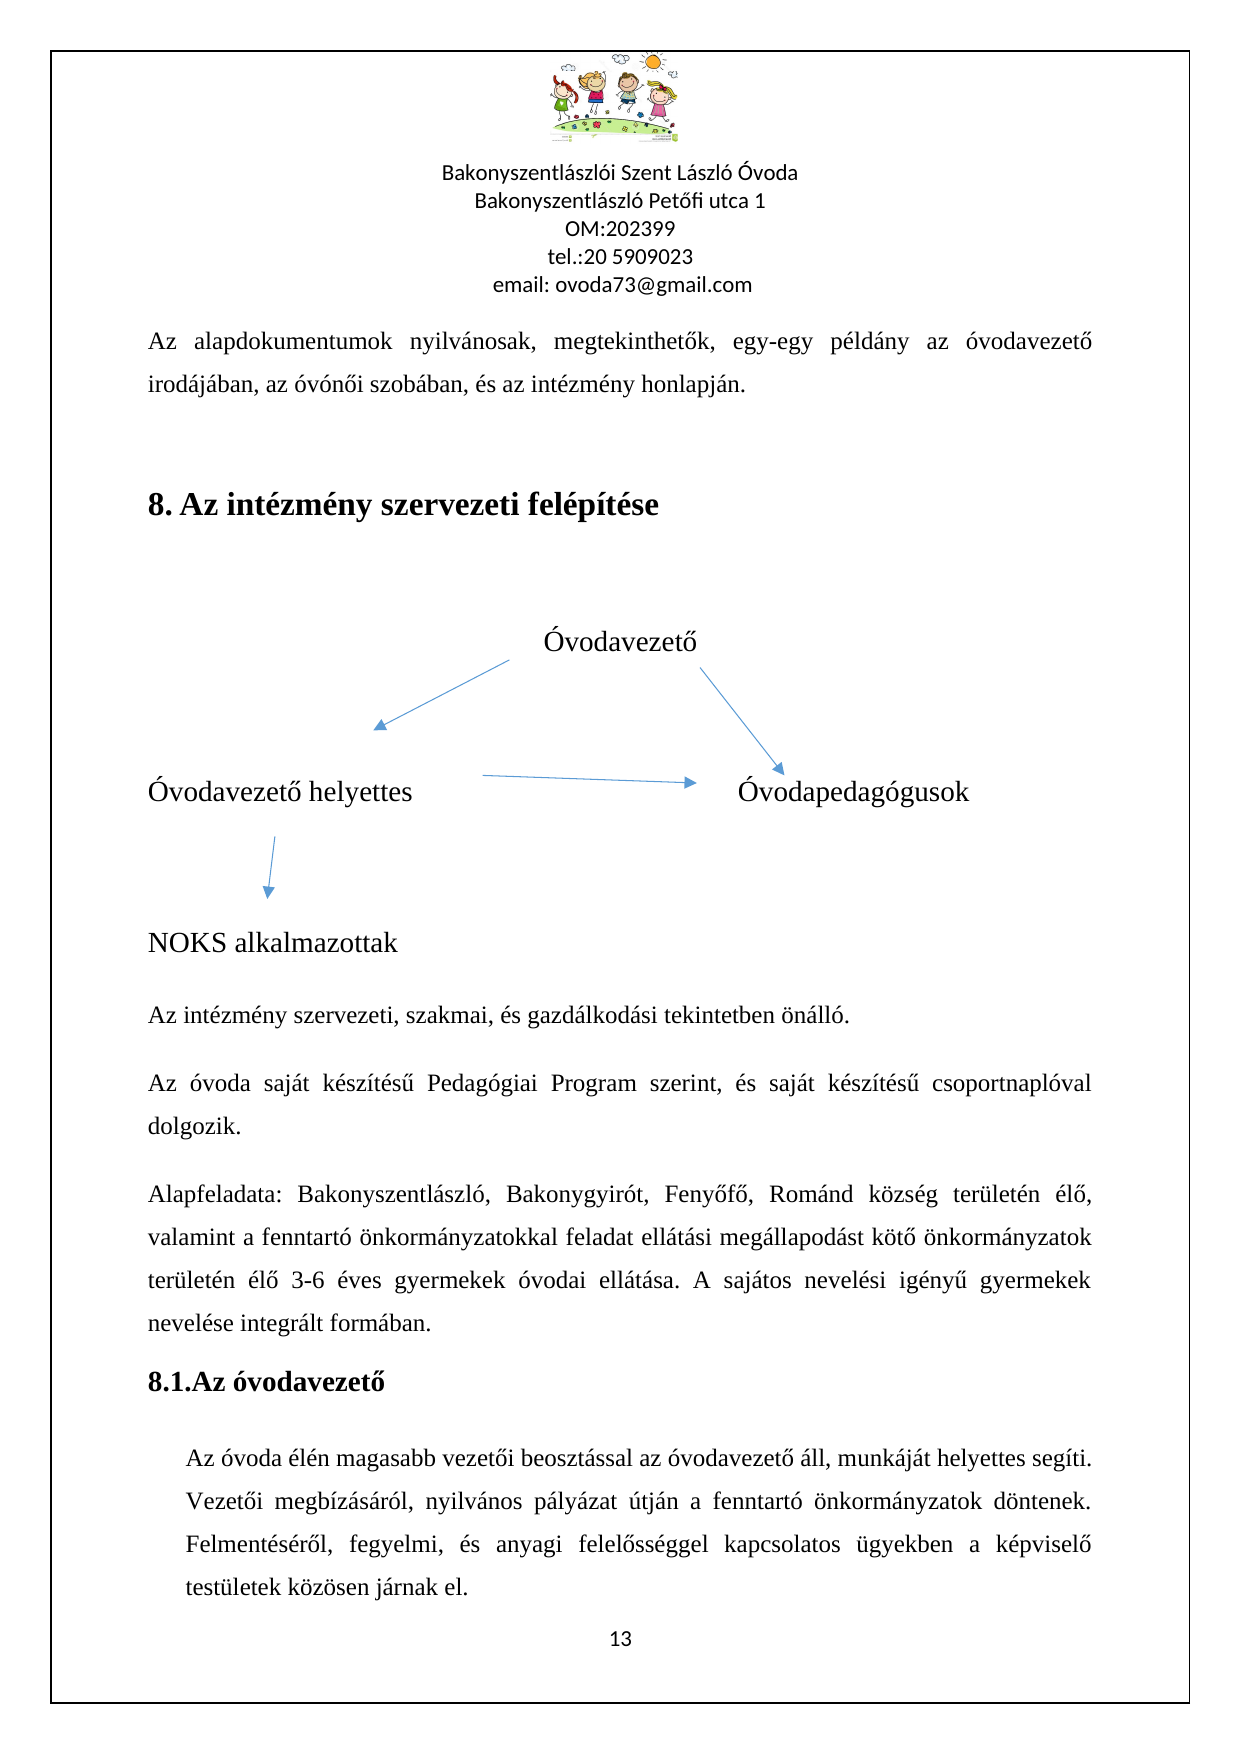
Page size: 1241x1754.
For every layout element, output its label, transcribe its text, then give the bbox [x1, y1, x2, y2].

text Az óvoda saját készítésű Pedagógiai Program szerint, és saját készítésű csoportnaplóval dolgozik. [148, 1068, 1093, 1139]
subtitle 8.1.Az óvodavezető [148, 1364, 1093, 1397]
text Óvodavezető helyettes Óvodapedagógusok [148, 774, 1093, 808]
text Az alapdokumentumok nyilvánosak, megtekinthetők, egy-egy példány az óvodavezető irodájában, az óvónői szobában, és az intézmény honlapján. [148, 326, 1093, 398]
text Az intézmény szervezeti, szakmai, és gazdálkodási tekintetben önálló. [148, 1000, 1093, 1028]
text Óvodavezető [148, 624, 1093, 658]
subtitle 8. Az intézmény szervezeti felépítése [148, 484, 1093, 523]
text Az óvoda élén magasabb vezetői beosztással az óvodavezető áll, munkáját helyettes segíti. Vezetői megbízásáról, nyilvános pályázat útján a fenntartó önkormányzatok döntenek. Felmentéséről, fegyelmi, és anyagi felelősséggel kapcsolatos ügyekben a képviselő testületek közösen járnak el. [185, 1443, 1093, 1601]
picture [550, 52, 679, 144]
text Alapfeladata: Bakonyszentlászló, Bakonygyirót, Fenyőfő, Románd község területén élő, valamint a fenntartó önkormányzatokkal feladat ellátási megállapodást kötő önkormányzatok területén élő 3-6 éves gyermekek óvodai ellátása. A sajátos nevelési igényű gyermekek nevelése integrált formában. [148, 1179, 1093, 1337]
text NOKS alkalmazottak [148, 925, 1093, 958]
